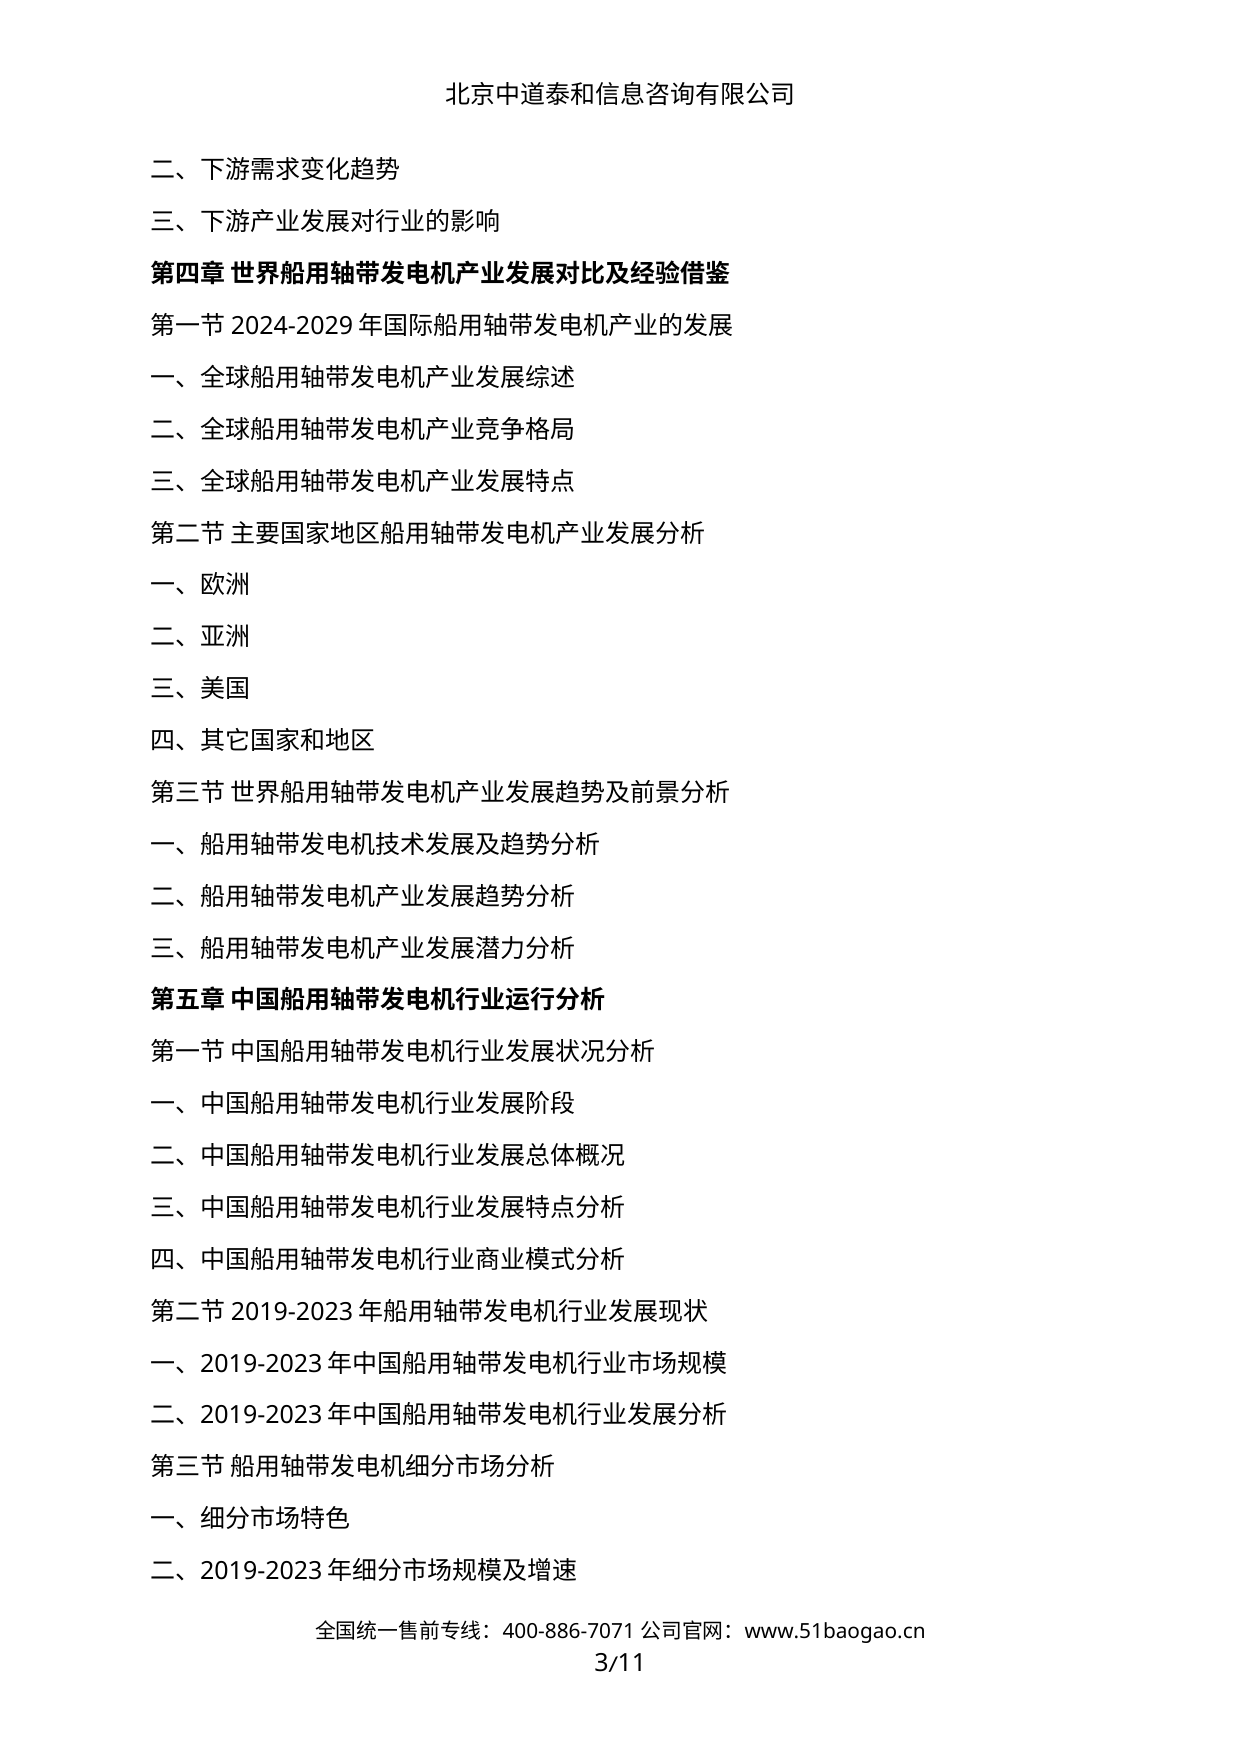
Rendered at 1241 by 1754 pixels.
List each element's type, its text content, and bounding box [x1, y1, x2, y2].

text 三、中国船用轴带发电机行业发展特点分析 [150, 1187, 1090, 1224]
text 第三节 世界船用轴带发电机产业发展趋势及前景分析 [150, 772, 1090, 809]
text 二、2019-2023年细分市场规模及增速 [150, 1551, 1090, 1587]
text 三、下游产业发展对行业的影响 [150, 202, 1090, 238]
text 一、中国船用轴带发电机行业发展阶段 [150, 1084, 1090, 1120]
text 一、船用轴带发电机技术发展及趋势分析 [150, 824, 1090, 861]
text 二、亚洲 [150, 617, 1090, 653]
text 二、2019-2023年中国船用轴带发电机行业发展分析 [150, 1395, 1090, 1431]
text 第四章 世界船用轴带发电机产业发展对比及经验借鉴 [150, 254, 1090, 290]
text 二、全球船用轴带发电机产业竞争格局 [150, 409, 1090, 446]
text 第二节 主要国家地区船用轴带发电机产业发展分析 [150, 513, 1090, 549]
text 第二节 2019-2023年船用轴带发电机行业发展现状 [150, 1291, 1090, 1327]
text 二、中国船用轴带发电机行业发展总体概况 [150, 1136, 1090, 1172]
text 第一节 中国船用轴带发电机行业发展状况分析 [150, 1032, 1090, 1068]
text 一、欧洲 [150, 565, 1090, 601]
text 第三节 船用轴带发电机细分市场分析 [150, 1447, 1090, 1483]
text 第一节 2024-2029年国际船用轴带发电机产业的发展 [150, 306, 1090, 342]
text 二、下游需求变化趋势 [150, 150, 1090, 186]
text 四、中国船用轴带发电机行业商业模式分析 [150, 1239, 1090, 1276]
text 二、船用轴带发电机产业发展趋势分析 [150, 876, 1090, 912]
text 三、美国 [150, 669, 1090, 705]
text 一、细分市场特色 [150, 1499, 1090, 1535]
text 三、全球船用轴带发电机产业发展特点 [150, 461, 1090, 497]
text 一、全球船用轴带发电机产业发展综述 [150, 357, 1090, 394]
text 三、船用轴带发电机产业发展潜力分析 [150, 928, 1090, 964]
text 一、2019-2023年中国船用轴带发电机行业市场规模 [150, 1343, 1090, 1379]
text 四、其它国家和地区 [150, 721, 1090, 757]
text 第五章 中国船用轴带发电机行业运行分析 [150, 980, 1090, 1016]
